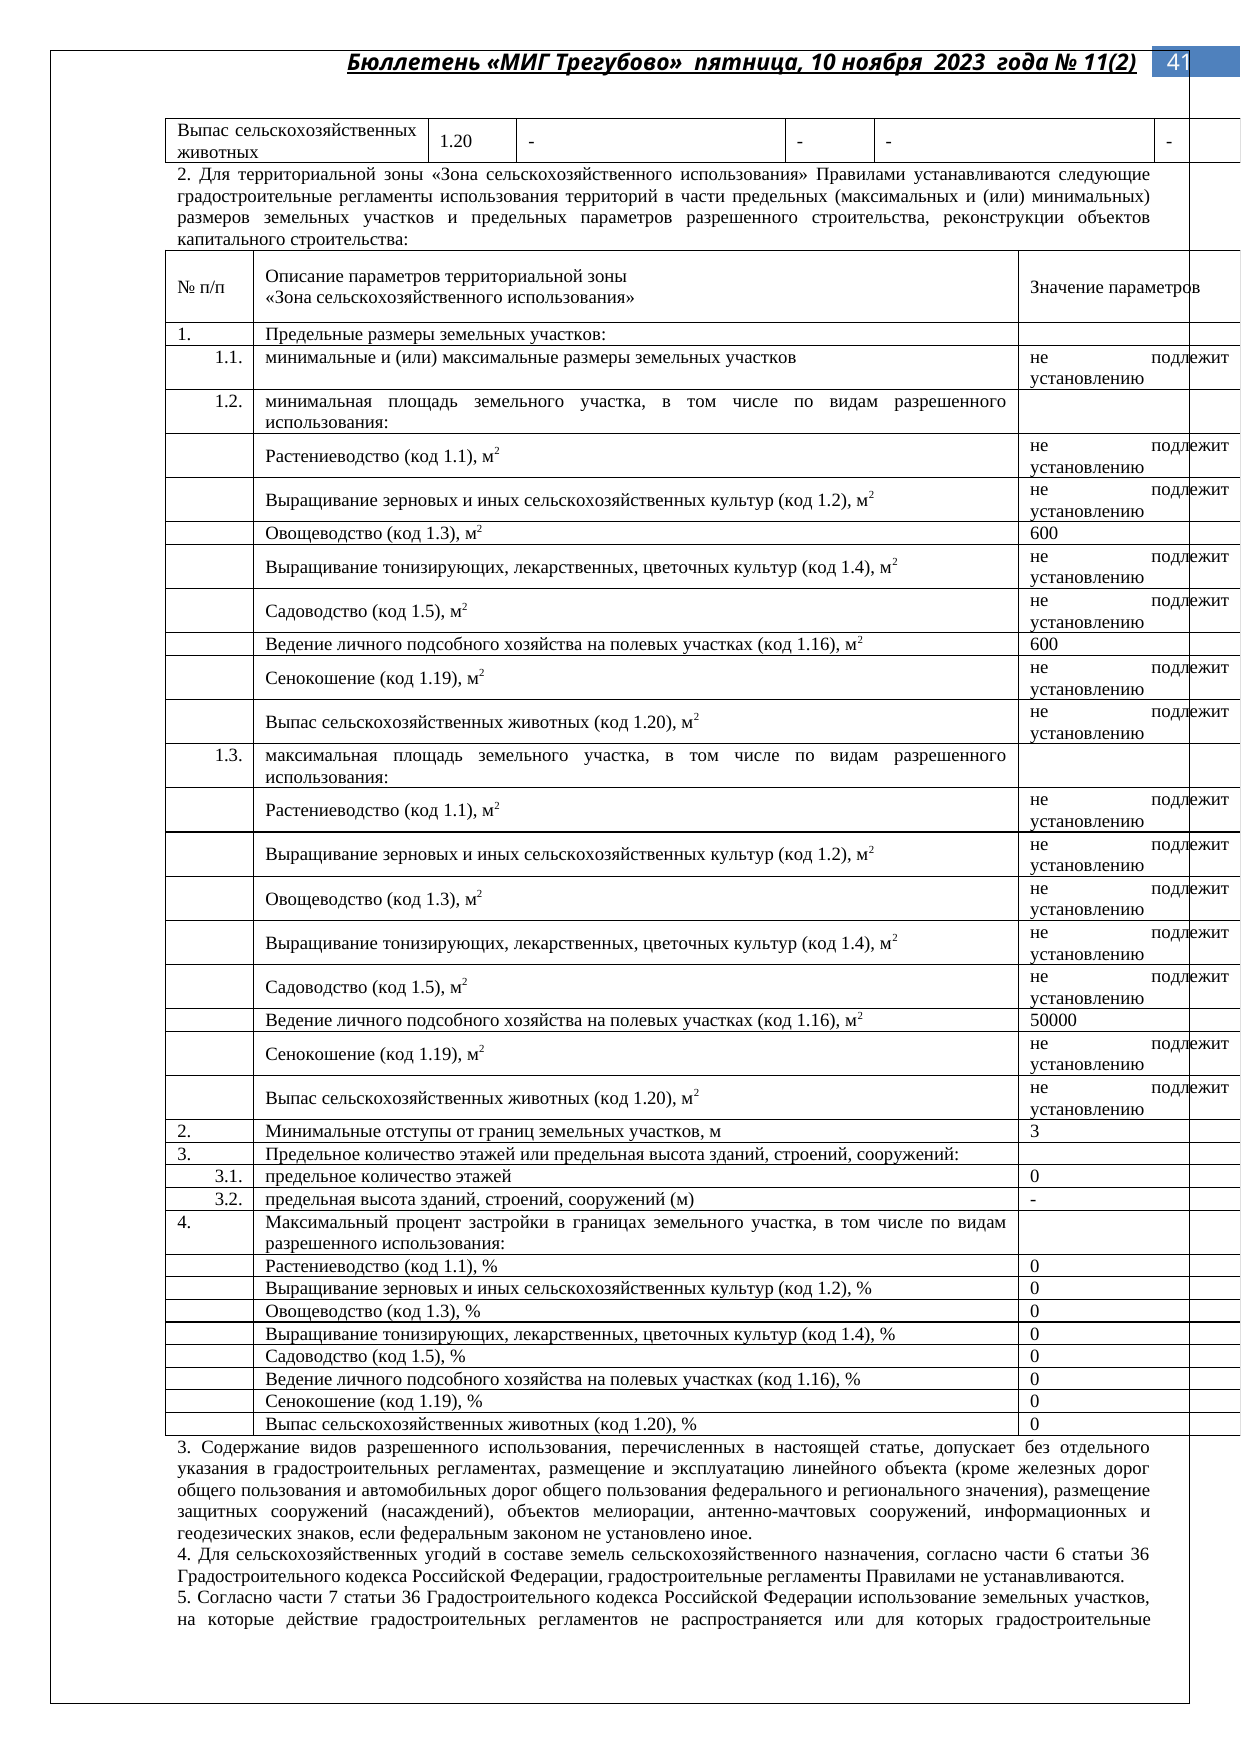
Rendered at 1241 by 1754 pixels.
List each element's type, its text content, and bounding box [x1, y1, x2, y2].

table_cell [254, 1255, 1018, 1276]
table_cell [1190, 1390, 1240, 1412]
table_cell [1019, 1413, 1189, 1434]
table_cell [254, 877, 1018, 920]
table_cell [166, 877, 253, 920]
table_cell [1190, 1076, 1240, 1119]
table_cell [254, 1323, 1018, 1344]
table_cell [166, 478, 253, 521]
text 3. Содержание видов разрешенного использования, перечисленных в настоящей статье, допускает без отдельного указания в градостроительных регламентах, размещение и эксплуатацию линейного объекта (кроме железных дорог общего пользования и автомобильных дорог общего пользования федерального и регионального значения), размещение защитных сооружений (насаждений), объектов мелиорации, антенно-мачтовых сооружений, информационных и геодезических знаков, если федеральным законом не установлено иное. [177, 1436, 1152, 1543]
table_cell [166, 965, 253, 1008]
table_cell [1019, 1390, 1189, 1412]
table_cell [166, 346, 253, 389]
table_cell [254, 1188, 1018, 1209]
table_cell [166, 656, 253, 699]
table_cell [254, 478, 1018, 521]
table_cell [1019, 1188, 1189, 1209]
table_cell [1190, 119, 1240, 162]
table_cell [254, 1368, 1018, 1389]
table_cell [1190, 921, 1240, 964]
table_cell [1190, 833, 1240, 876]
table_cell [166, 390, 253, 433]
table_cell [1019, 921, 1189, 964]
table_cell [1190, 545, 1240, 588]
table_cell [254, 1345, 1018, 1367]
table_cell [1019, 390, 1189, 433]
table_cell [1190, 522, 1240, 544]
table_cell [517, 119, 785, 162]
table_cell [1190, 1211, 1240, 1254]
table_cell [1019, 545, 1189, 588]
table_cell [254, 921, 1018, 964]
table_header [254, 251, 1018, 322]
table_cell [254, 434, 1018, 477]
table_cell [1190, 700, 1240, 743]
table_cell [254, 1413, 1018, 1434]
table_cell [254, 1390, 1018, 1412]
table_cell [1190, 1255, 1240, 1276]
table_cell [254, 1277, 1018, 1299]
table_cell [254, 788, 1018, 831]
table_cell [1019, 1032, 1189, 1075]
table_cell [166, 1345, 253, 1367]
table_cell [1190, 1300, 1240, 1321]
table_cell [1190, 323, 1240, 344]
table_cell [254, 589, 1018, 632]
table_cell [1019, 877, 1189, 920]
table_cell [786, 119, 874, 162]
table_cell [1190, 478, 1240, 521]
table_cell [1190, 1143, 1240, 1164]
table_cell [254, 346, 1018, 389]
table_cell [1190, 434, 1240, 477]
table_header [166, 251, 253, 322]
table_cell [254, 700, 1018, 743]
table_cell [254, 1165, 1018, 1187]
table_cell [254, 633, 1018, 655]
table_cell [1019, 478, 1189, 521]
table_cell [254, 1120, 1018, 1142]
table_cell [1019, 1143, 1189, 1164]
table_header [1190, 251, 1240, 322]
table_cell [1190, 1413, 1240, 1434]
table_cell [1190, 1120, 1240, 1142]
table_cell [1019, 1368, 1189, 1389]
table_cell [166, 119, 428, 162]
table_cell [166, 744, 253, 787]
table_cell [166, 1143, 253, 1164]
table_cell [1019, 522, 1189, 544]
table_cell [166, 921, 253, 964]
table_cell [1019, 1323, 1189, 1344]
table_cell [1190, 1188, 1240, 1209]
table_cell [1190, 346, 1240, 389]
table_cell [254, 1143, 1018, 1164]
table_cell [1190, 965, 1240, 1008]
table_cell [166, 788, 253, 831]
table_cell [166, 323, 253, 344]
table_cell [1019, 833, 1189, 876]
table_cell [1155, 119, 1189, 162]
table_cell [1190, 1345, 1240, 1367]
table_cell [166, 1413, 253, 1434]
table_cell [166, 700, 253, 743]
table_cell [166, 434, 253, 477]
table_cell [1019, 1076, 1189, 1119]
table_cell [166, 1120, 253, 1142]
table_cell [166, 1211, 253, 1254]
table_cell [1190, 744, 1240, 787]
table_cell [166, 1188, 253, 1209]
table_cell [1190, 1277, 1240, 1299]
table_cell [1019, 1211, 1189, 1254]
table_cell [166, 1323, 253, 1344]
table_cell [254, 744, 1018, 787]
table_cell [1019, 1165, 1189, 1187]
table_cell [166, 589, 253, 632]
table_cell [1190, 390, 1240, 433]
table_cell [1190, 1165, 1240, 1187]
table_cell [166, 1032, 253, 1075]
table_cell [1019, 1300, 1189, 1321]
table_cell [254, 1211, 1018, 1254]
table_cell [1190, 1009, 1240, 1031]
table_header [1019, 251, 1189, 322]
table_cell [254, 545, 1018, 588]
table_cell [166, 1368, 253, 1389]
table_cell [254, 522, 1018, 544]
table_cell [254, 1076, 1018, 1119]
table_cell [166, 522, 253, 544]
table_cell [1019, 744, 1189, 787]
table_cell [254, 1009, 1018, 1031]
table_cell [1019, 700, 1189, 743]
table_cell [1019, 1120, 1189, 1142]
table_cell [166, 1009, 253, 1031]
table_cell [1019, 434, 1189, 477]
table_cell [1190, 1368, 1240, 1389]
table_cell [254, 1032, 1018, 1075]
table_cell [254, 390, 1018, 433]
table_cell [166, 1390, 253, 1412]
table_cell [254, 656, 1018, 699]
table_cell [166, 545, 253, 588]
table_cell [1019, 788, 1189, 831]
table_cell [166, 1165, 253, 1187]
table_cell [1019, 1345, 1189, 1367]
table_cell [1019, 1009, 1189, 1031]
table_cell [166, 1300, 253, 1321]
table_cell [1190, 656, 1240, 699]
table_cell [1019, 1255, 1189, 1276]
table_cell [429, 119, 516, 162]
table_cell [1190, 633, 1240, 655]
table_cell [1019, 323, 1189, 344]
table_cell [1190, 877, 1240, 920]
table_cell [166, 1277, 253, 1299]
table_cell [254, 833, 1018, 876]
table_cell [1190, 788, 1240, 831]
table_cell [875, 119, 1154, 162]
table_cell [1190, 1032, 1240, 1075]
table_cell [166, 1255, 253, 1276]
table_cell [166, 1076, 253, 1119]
text 2. Для территориальной зоны «Зона сельскохозяйственного использования» Правилами устанавливаются следующие градостроительные регламенты использования территорий в части предельных (максимальных и (или) минимальных) размеров земельных участков и предельных параметров разрешенного строительства, реконструкции объектов капитального строительства: [177, 163, 1152, 249]
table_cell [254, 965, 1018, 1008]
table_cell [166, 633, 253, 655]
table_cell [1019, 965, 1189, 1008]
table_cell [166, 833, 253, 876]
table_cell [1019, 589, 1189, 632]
text 4. Для сельскохозяйственных угодий в составе земель сельскохозяйственного назначения, согласно части 6 статьи 36 Градостроительного кодекса Российской Федерации, градостроительные регламенты Правилами не устанавливаются. [177, 1543, 1152, 1586]
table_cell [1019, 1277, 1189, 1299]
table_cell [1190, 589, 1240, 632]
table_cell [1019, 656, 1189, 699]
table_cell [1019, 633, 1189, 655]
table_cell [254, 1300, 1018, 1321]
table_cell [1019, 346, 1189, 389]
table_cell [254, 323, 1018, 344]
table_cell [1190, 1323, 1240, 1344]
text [177, 1586, 1152, 1629]
